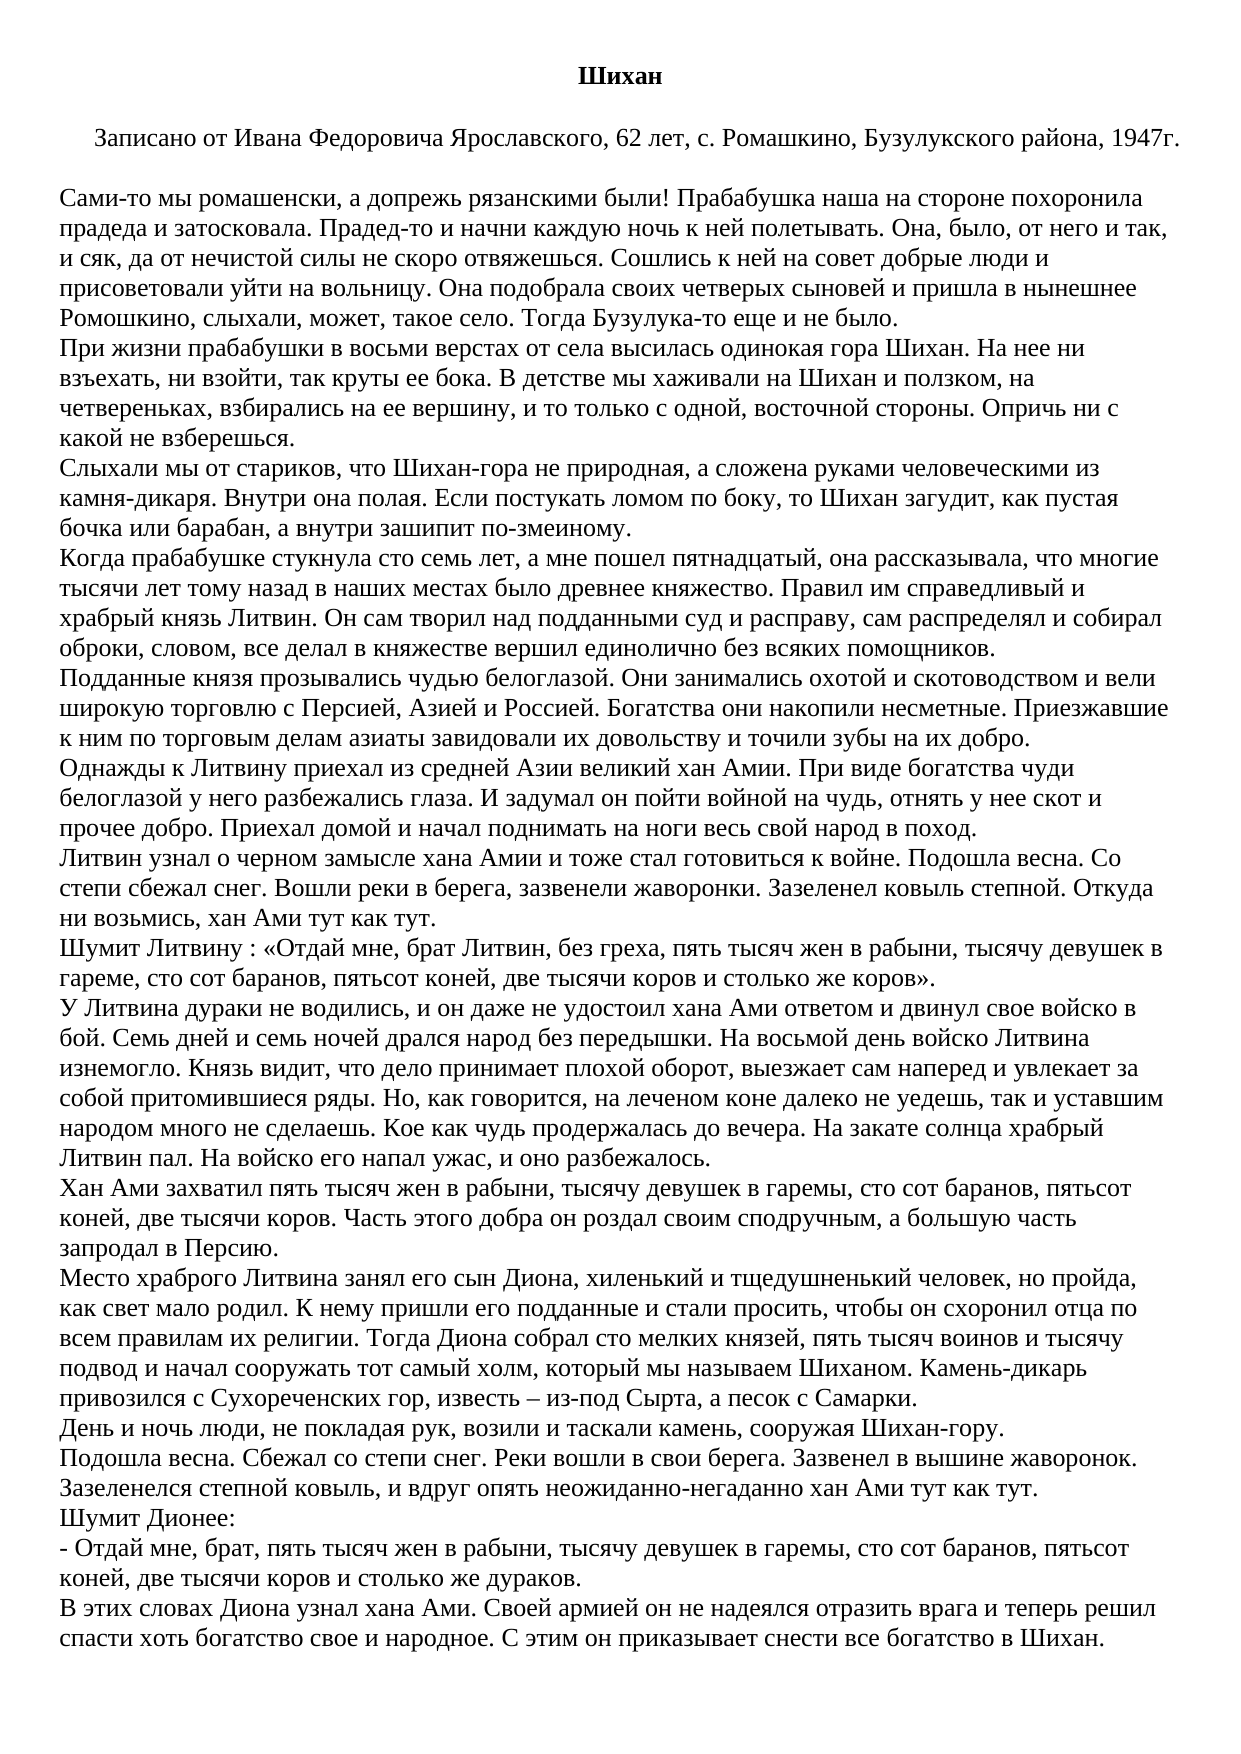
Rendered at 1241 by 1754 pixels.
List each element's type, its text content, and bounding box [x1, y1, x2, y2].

text У Литвина дураки не водились, и он даже не удостоил хана Ами ответом и двинул свое войско в бой. Семь дней и семь ночей дрался народ без передышки. На восьмой день войско Литвина изнемогло. Князь видит, что дело принимает плохой оборот, выезжает сам наперед и увлекает за собой притомившиеся ряды. Но, как говорится, на леченом коне далеко не уедешь, так и уставшим народом много не сделаешь. Кое как чудь продержалась до вечера. На закате солнца храбрый Литвин пал. На войско его напал ужас, и оно разбежалось. [59, 992, 1181, 1172]
text Однажды к Литвину приехал из средней Азии великий хан Амии. При виде богатства чуди белоглазой у него разбежались глаза. И задумал он пойти войной на чудь, отнять у нее скот и прочее добро. Приехал домой и начал поднимать на ноги весь свой народ в поход. [59, 752, 1181, 842]
text Слыхали мы от стариков, что Шихан-гора не природная, а сложена руками человеческими из камня-дикаря. Внутри она полая. Если постукать ломом по боку, то Шихан загудит, как пустая бочка или барабан, а внутри зашипит по-змеиному. [59, 452, 1181, 542]
text При жизни прабабушки в восьми верстах от села высилась одинокая гора Шихан. На нее ни взъехать, ни взойти, так круты ее бока. В детстве мы хаживали на Шихан и ползком, на четвереньках, взбирались на ее вершину, и то только с одной, восточной стороны. Опричь ни с какой не взберешься. [59, 332, 1181, 452]
text Шихан [59, 59, 1181, 90]
text Подданные князя прозывались чудью белоглазой. Они занимались охотой и скотоводством и вели широкую торговлю с Персией, Азией и Россией. Богатства они накопили несметные. Приезжавшие к ним по торговым делам азиаты завидовали их довольству и точили зубы на их добро. [59, 662, 1181, 752]
text Подошла весна. Сбежал со степи снег. Реки вошли в свои берега. Зазвенел в вышине жаворонок. Зазеленелся степной ковыль, и вдруг опять неожиданно-негаданно хан Ами тут как тут. [59, 1442, 1181, 1502]
text Когда прабабушке стукнула сто семь лет, а мне пошел пятнадцатый, она рассказывала, что многие тысячи лет тому назад в наших местах было древнее княжество. Правил им справедливый и храбрый князь Литвин. Он сам творил над подданными суд и расправу, сам распределял и собирал оброки, словом, все делал в княжестве вершил единолично без всяких помощников. [59, 542, 1181, 662]
text Шумит Литвину : «Отдай мне, брат Литвин, без греха, пять тысяч жен в рабыни, тысячу девушек в гареме, сто сот баранов, пятьсот коней, две тысячи коров и столько же коров». [59, 932, 1181, 992]
text Место храброго Литвина занял его сын Диона, хиленький и тщедушненький человек, но пройда, как свет мало родил. К нему пришли его подданные и стали просить, чтобы он схоронил отца по всем правилам их религии. Тогда Диона собрал сто мелких князей, пять тысяч воинов и тысячу подвод и начал сооружать тот самый холм, который мы называем Шиханом. Камень-дикарь привозился с Сухореченских гор, известь – из-под Сырта, а песок с Самарки. [59, 1262, 1181, 1412]
text Шумит Дионее: [59, 1502, 1181, 1532]
text День и ночь люди, не покладая рук, возили и таскали камень, сооружая Шихан-гору. [59, 1412, 1181, 1442]
text - Отдай мне, брат, пять тысяч жен в рабыни, тысячу девушек в гаремы, сто сот баранов, пятьсот коней, две тысячи коров и столько же дураков. [59, 1532, 1181, 1592]
text В этих словах Диона узнал хана Ами. Своей армией он не надеялся отразить врага и теперь решил спасти хоть богатство свое и народное. С этим он приказывает снести все богатство в Шихан. [59, 1592, 1181, 1652]
text Записано от Ивана Федоровича Ярославского, 62 лет, с. Ромашкино, Бузулукского района, 1947г. [59, 122, 1181, 152]
text Сами-то мы ромашенски, а допрежь рязанскими были! Прабабушка наша на стороне похоронила прадеда и затосковала. Прадед-то и начни каждую ночь к ней полетывать. Она, было, от него и так, и сяк, да от нечистой силы не скоро отвяжешься. Сошлись к ней на совет добрые люди и присоветовали уйти на вольницу. Она подобрала своих четверых сыновей и пришла в нынешнее Ромошкино, слыхали, может, такое село. Тогда Бузулука-то еще и не было. [59, 182, 1181, 332]
text Литвин узнал о черном замысле хана Амии и тоже стал готовиться к войне. Подошла весна. Со степи сбежал снег. Вошли реки в берега, зазвенели жаворонки. Зазеленел ковыль степной. Откуда ни возьмись, хан Ами тут как тут. [59, 842, 1181, 932]
text Хан Ами захватил пять тысяч жен в рабыни, тысячу девушек в гаремы, сто сот баранов, пятьсот коней, две тысячи коров. Часть этого добра он роздал своим сподручным, а большую часть запродал в Персию. [59, 1172, 1181, 1262]
